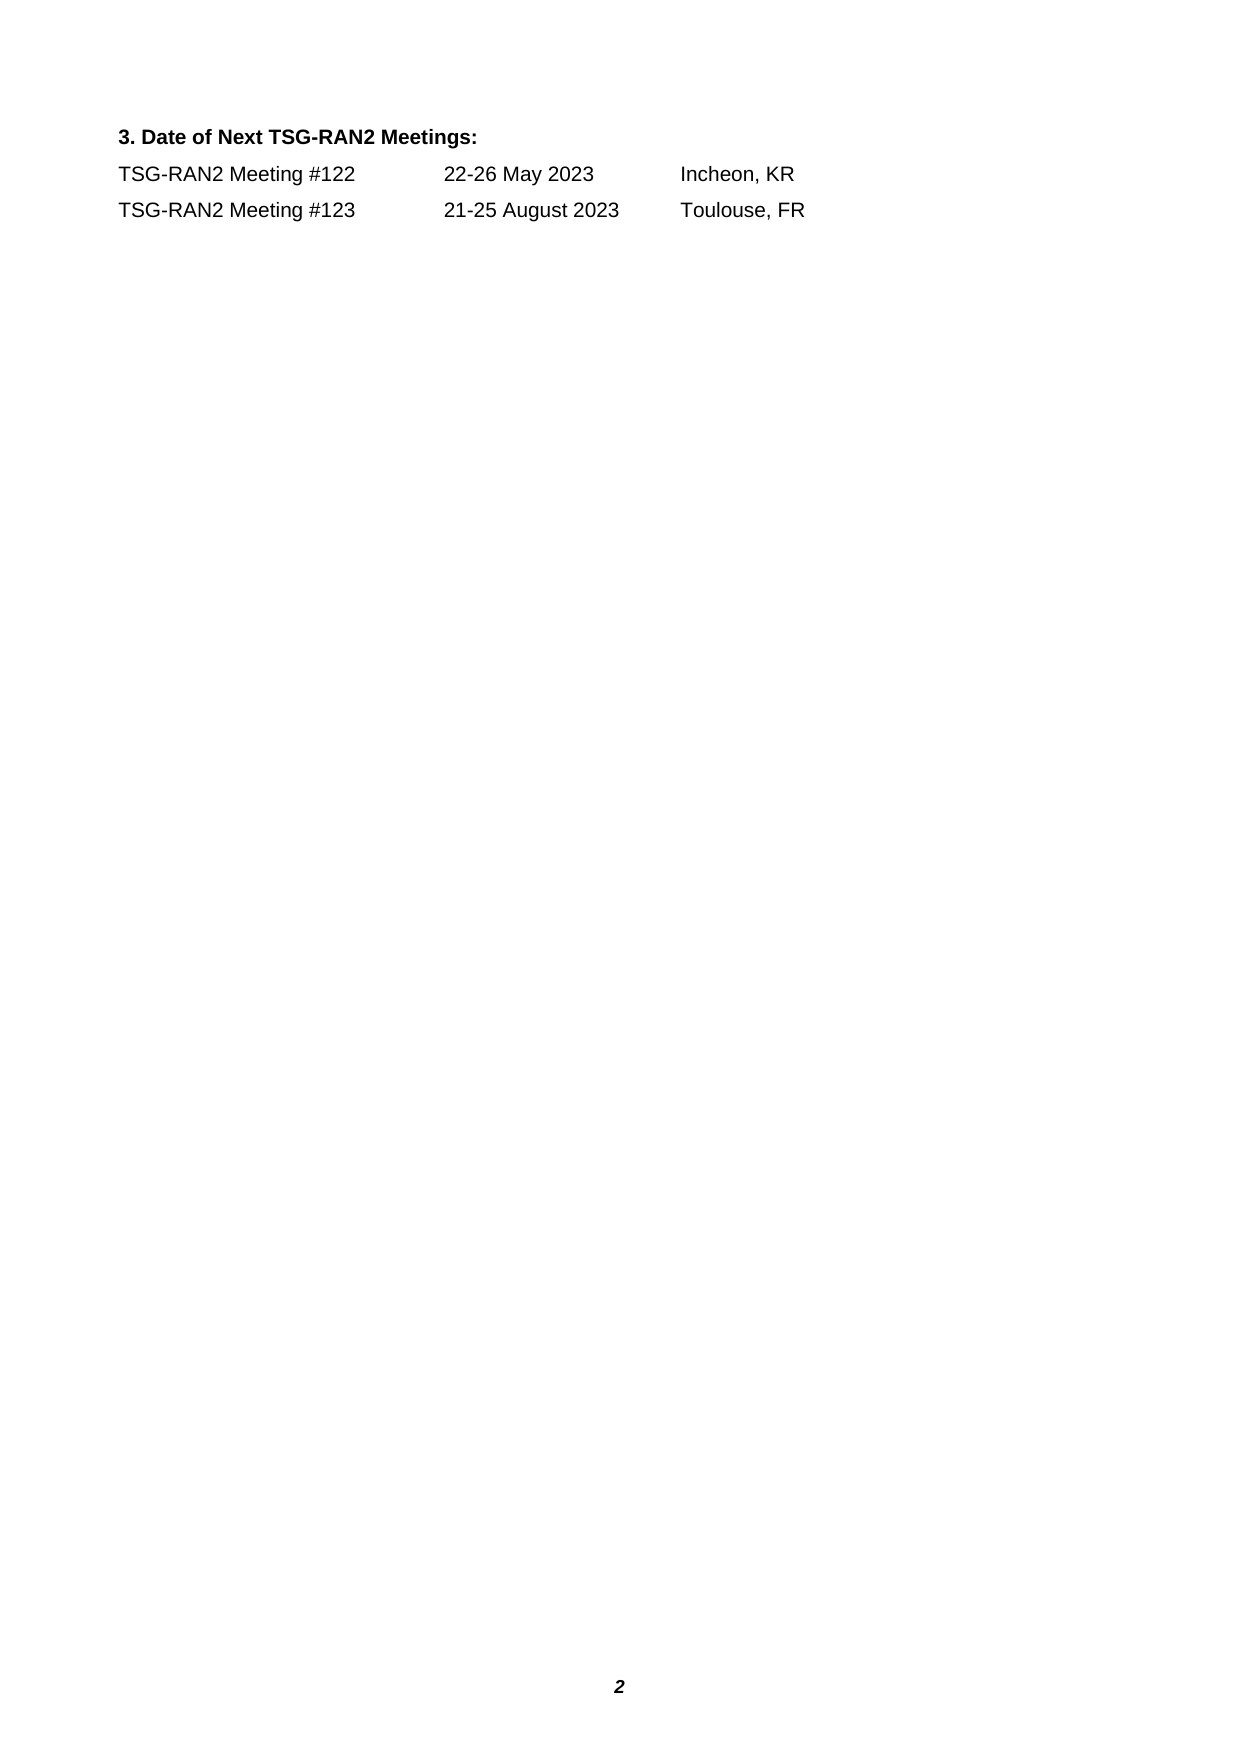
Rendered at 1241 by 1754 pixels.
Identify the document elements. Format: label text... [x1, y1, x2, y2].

text 3. Date of Next TSG-RAN2 Meetings: [118, 125, 1122, 149]
text TSG-RAN2 Meeting #122 22-26 May 2023 Incheon, KR [118, 162, 1122, 186]
text TSG-RAN2 Meeting #123 21-25 August 2023 Toulouse, FR [118, 198, 1122, 222]
